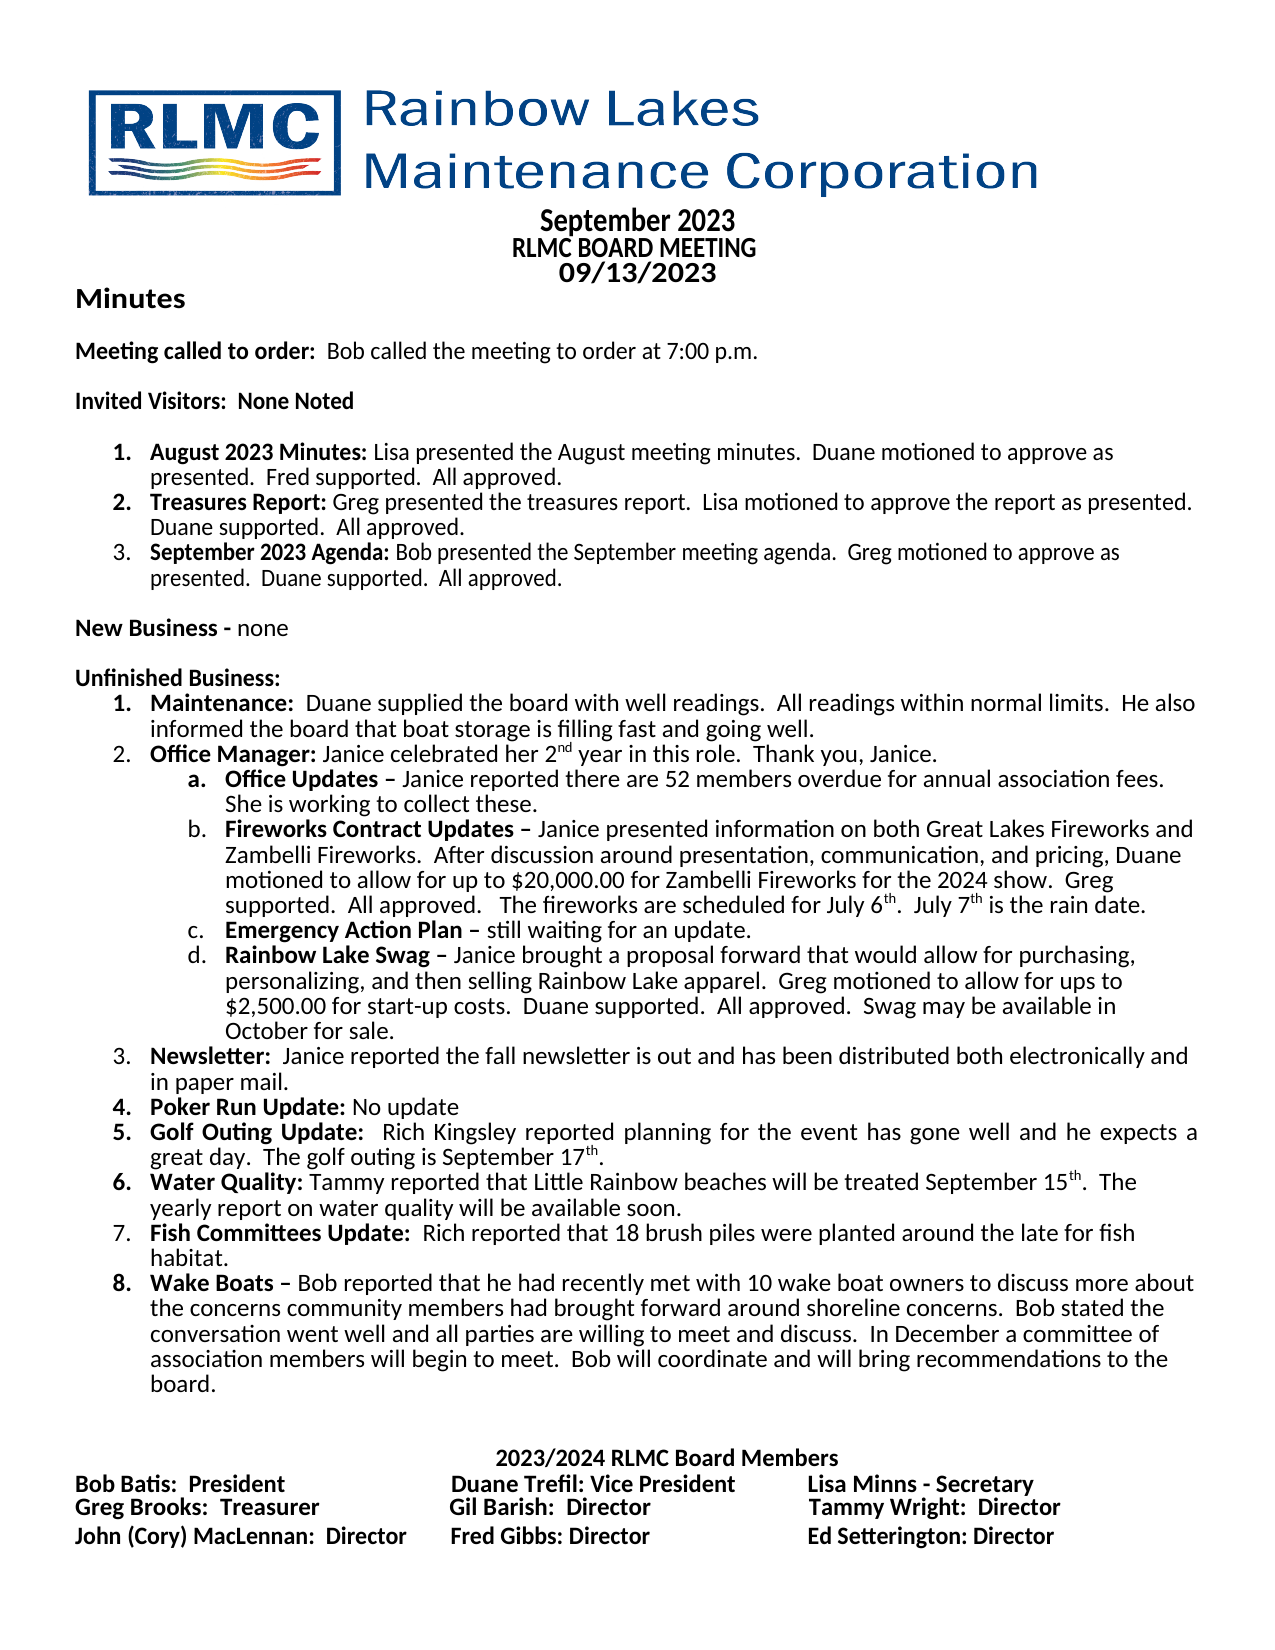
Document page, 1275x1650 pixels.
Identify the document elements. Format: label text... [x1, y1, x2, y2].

list September 2023 Agenda: Bob presented the September meeting agenda. Greg motioned to approve as presented. Duane supported. All approved. [112, 541, 1200, 591]
text RLMC BOARD MEETING 09/13/2023 [75, 237, 1200, 288]
list Office Updates – Janice reported there are 52 members overdue for annual association fees. She is working to collect these. [187, 767, 1200, 818]
list Newsletter: Janice reported the fall newsletter is out and has been distributed both electronically and in paper mail. [112, 1045, 1200, 1095]
list Rainbow Lake Swag – Janice brought a proposal forward that would allow for purchasing, personalizing, and then selling Rainbow Lake apparel. Greg motioned to allow for ups to $2,500.00 for start-up costs. Duane supported. All approved. Swag may be available in October for sale. [187, 944, 1200, 1045]
text New Business - none [75, 617, 1200, 642]
list Fireworks Contract Updates – Janice presented information on both Great Lakes Fireworks and Zambelli Fireworks. After discussion around presentation, communication, and pricing, Duane motioned to allow for up to $20,000.00 for Zambelli Fireworks for the 2024 show. Greg supported. All approved. The fireworks are scheduled for July 6th. July 7th is the rain date. [187, 818, 1200, 919]
list Poker Run Update: No update [112, 1095, 1200, 1120]
list Golf Outing Update: Rich Kingsley reported planning for the event has gone well and he expects a great day. The golf outing is September 17th. [112, 1120, 1200, 1171]
list Treasures Report: Greg presented the treasures report. Lisa motioned to approve the report as presented. Duane supported. All approved. [112, 490, 1200, 541]
text Unfinished Business: [75, 667, 1200, 692]
list Fish Committees Update: Rich reported that 18 brush piles were planted around the late for fish habitat. [112, 1221, 1200, 1272]
list Maintenance: Duane supplied the board with well readings. All readings within normal limits. He also informed the board that boat storage is filling fast and going well. [112, 692, 1200, 742]
list Office Manager: Janice celebrated her 2nd year in this role. Thank you, Janice. [112, 742, 1200, 767]
text Invited Visitors: None Noted [75, 389, 1200, 415]
list Water Quality: Tammy reported that Little Rainbow beaches will be treated September 15th. The yearly report on water quality will be available soon. [112, 1171, 1200, 1221]
text Meeting called to order: Bob called the meeting to order at 7:00 p.m. [75, 339, 1200, 364]
text September 2023 [75, 211, 1200, 237]
list Wake Boats – Bob reported that he had recently met with 10 wake boat owners to discuss more about the concerns community members had brought forward around shoreline concerns. Bob stated the conversation went well and all parties are willing to meet and discuss. In December a committee of association members will begin to meet. Bob will coordinate and will bring recommendations to the board. [112, 1272, 1200, 1398]
list Emergency Action Plan – still waiting for an update. [187, 919, 1200, 944]
list August 2023 Minutes: Lisa presented the August meeting minutes. Duane motioned to approve as presented. Fred supported. All approved. [112, 440, 1200, 490]
text Minutes [75, 288, 1200, 314]
picture [75, 75, 1047, 211]
